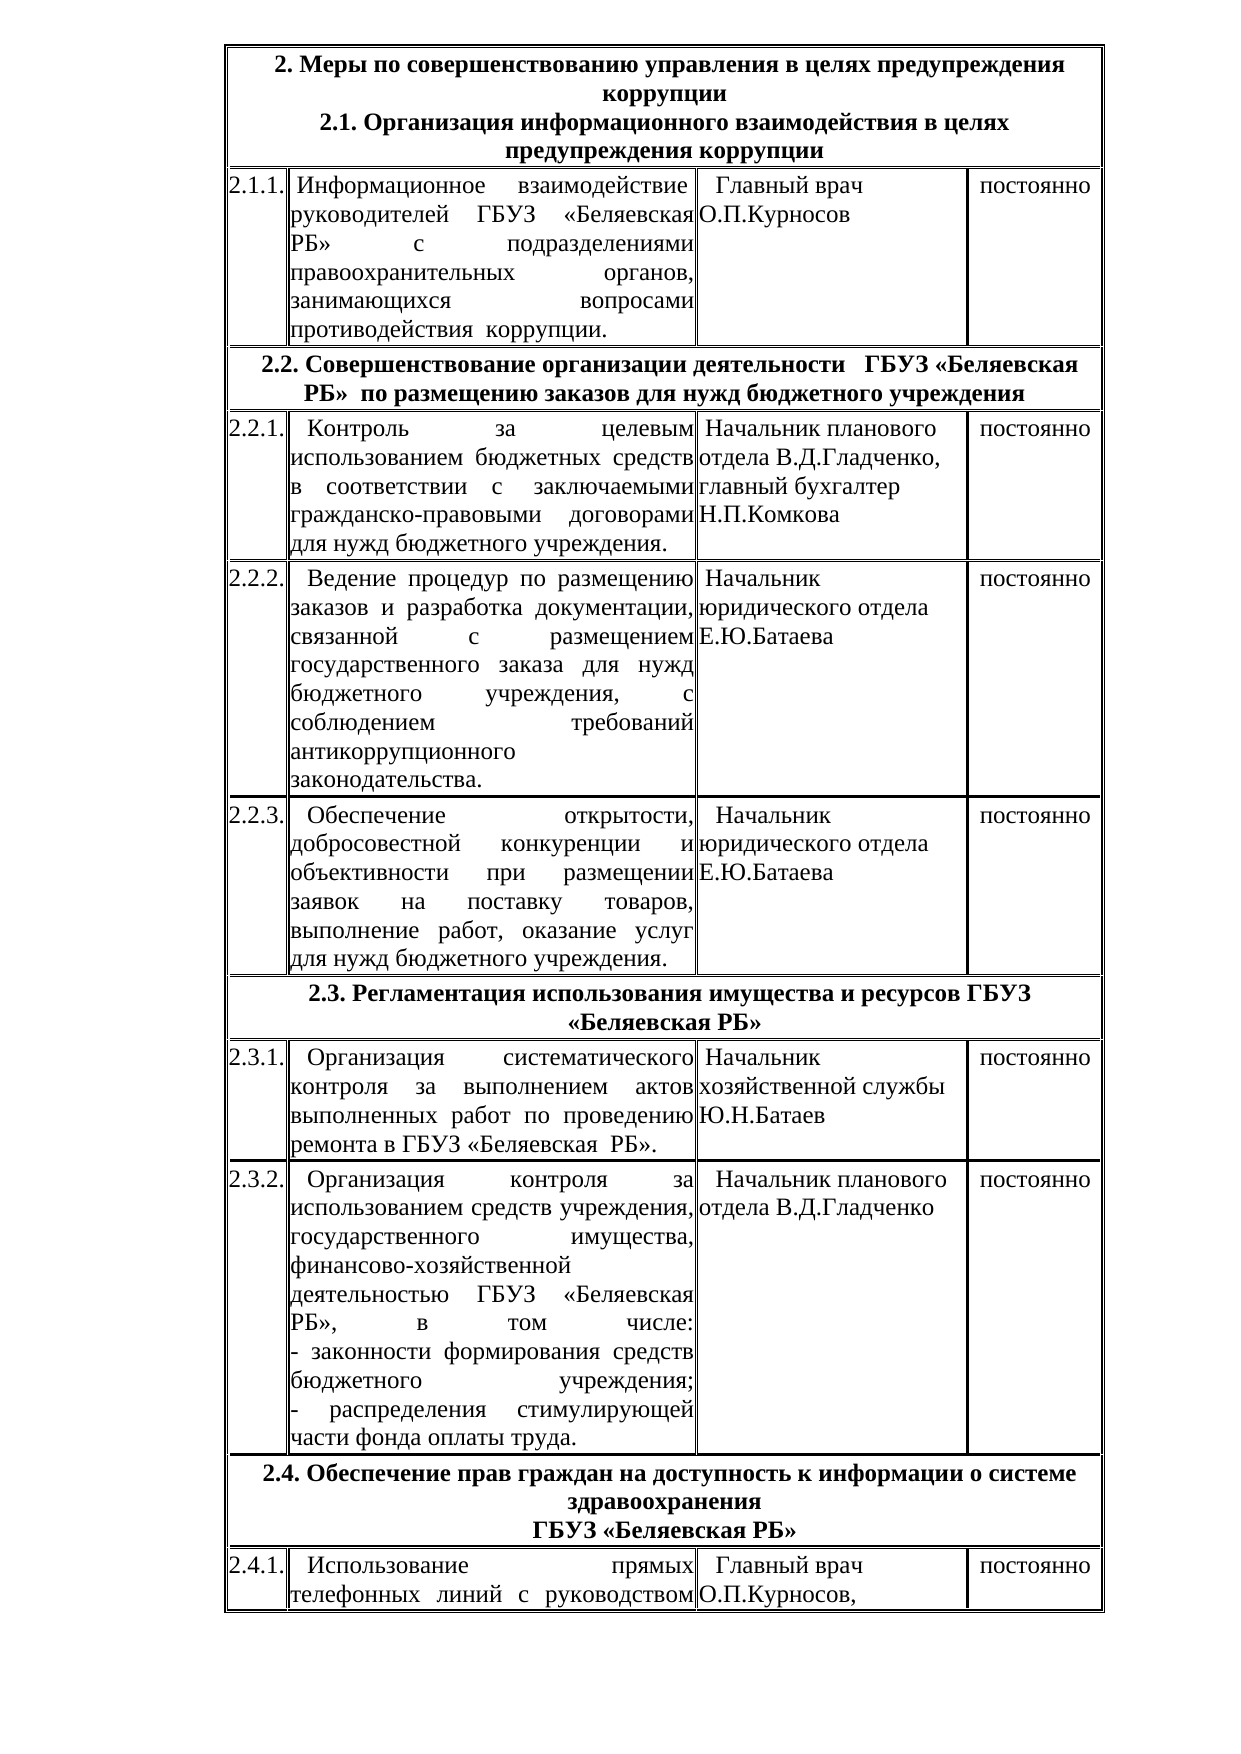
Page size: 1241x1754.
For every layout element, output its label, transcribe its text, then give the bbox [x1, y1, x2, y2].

table_cell Начальник планового отдела В.Д.Гладченко, главный бухгалтер Н.П.Комкова [698, 412, 966, 558]
table_cell постоянно [969, 559, 1102, 795]
table_cell 2.3.1. [226, 1038, 288, 1159]
table_cell Начальник юридического отдела Е.Ю.Батаева [698, 798, 966, 974]
table_cell 2.4. Обеспечение прав граждан на доступность к информации о системе здравоохранения ГБУЗ «Беляевская РБ» [226, 1453, 1103, 1545]
table_cell Начальник хозяйственной службы Ю.Н.Батаев [698, 1041, 966, 1159]
table_cell 2.2.2. [228, 559, 286, 795]
table_cell Организация контроля за использованием средств учреждения, государственного имущества, финансово-хозяйственной деятельностью ГБУЗ «Беляевская РБ», в том числе: - законности формирования средств бюджетного учреждения; - распределения стимулирующей части фонда оплаты труда. [290, 1162, 695, 1453]
table_cell Обеспечение открытости, добросовестной конкуренции и объективности при размещении заявок на поставку товаров, выполнение работ, оказание услуг для нужд бюджетного учреждения. [290, 798, 695, 974]
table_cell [696, 1549, 967, 1609]
table_cell постоянно [969, 409, 1102, 558]
table_cell постоянно [967, 166, 1103, 344]
table_cell 2.2.1. [228, 409, 286, 558]
table_cell постоянно [969, 795, 1101, 974]
table_cell Организация систематического контроля за выполнением актов выполненных работ по проведению ремонта в ГБУЗ «Беляевская РБ». [290, 1041, 695, 1159]
table_cell 2.2.3. [228, 795, 286, 974]
table_cell Информационное взаимодействие руководителей ГБУЗ «Беляевская РБ» с подразделениями правоохранительных органов, занимающихся вопросами противодействия коррупции. [290, 169, 695, 344]
table_cell 2. Меры по совершенствованию управления в целях предупреждения коррупции 2.1. Организация информационного взаимодействия в целях предупреждения коррупции [228, 48, 1101, 166]
table_cell 2.2. Совершенствование организации деятельности ГБУЗ «Беляевская РБ» по размещению заказов для нужд бюджетного учреждения [228, 345, 1102, 408]
table_cell 2.3. Регламентация использования имущества и ресурсов ГБУЗ «Беляевская РБ» [226, 974, 1103, 1038]
table_cell Главный врач О.П.Курносов [698, 169, 966, 344]
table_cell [288, 1549, 696, 1609]
table_cell Контроль за целевым использованием бюджетных средств в соответствии с заключаемыми гражданско-правовыми договорами для нужд бюджетного учреждения. [290, 412, 695, 558]
table_cell Ведение процедур по размещению заказов и разработка документации, связанной с размещением государственного заказа для нужд бюджетного учреждения, с соблюдением требований антикоррупционного законодательства. [290, 562, 695, 795]
table_cell постоянно [969, 1159, 1101, 1453]
table_cell Начальник юридического отдела Е.Ю.Батаева [698, 562, 966, 795]
table_cell 2.3.2. [228, 1159, 286, 1453]
table_cell 2.4.1. [228, 1545, 288, 1609]
table_cell постоянно [967, 1038, 1103, 1159]
table_cell Начальник планового отдела В.Д.Гладченко [698, 1162, 966, 1453]
table_cell 2.1.1. [226, 166, 288, 344]
table_cell постоянно [967, 1545, 1102, 1609]
